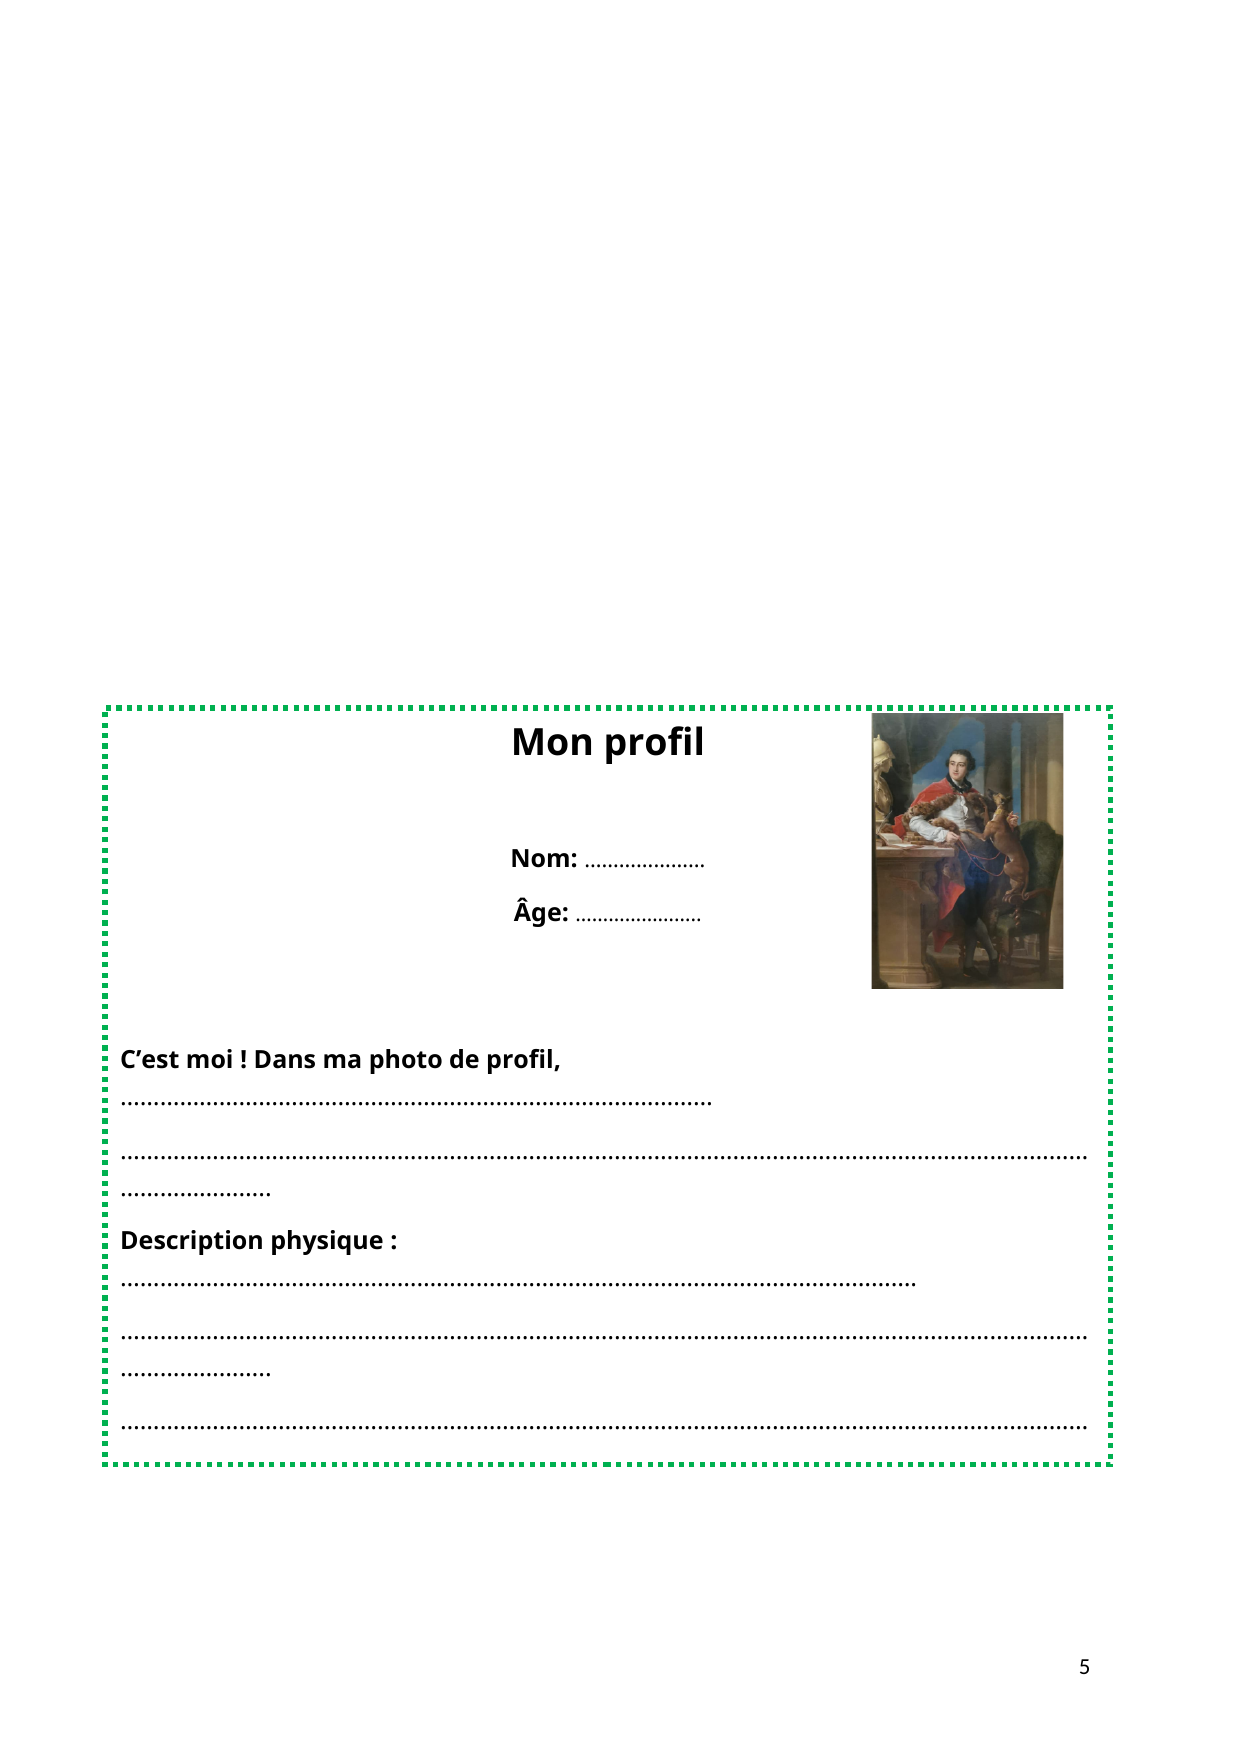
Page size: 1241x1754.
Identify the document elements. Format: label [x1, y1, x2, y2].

picture [871, 713, 1064, 989]
